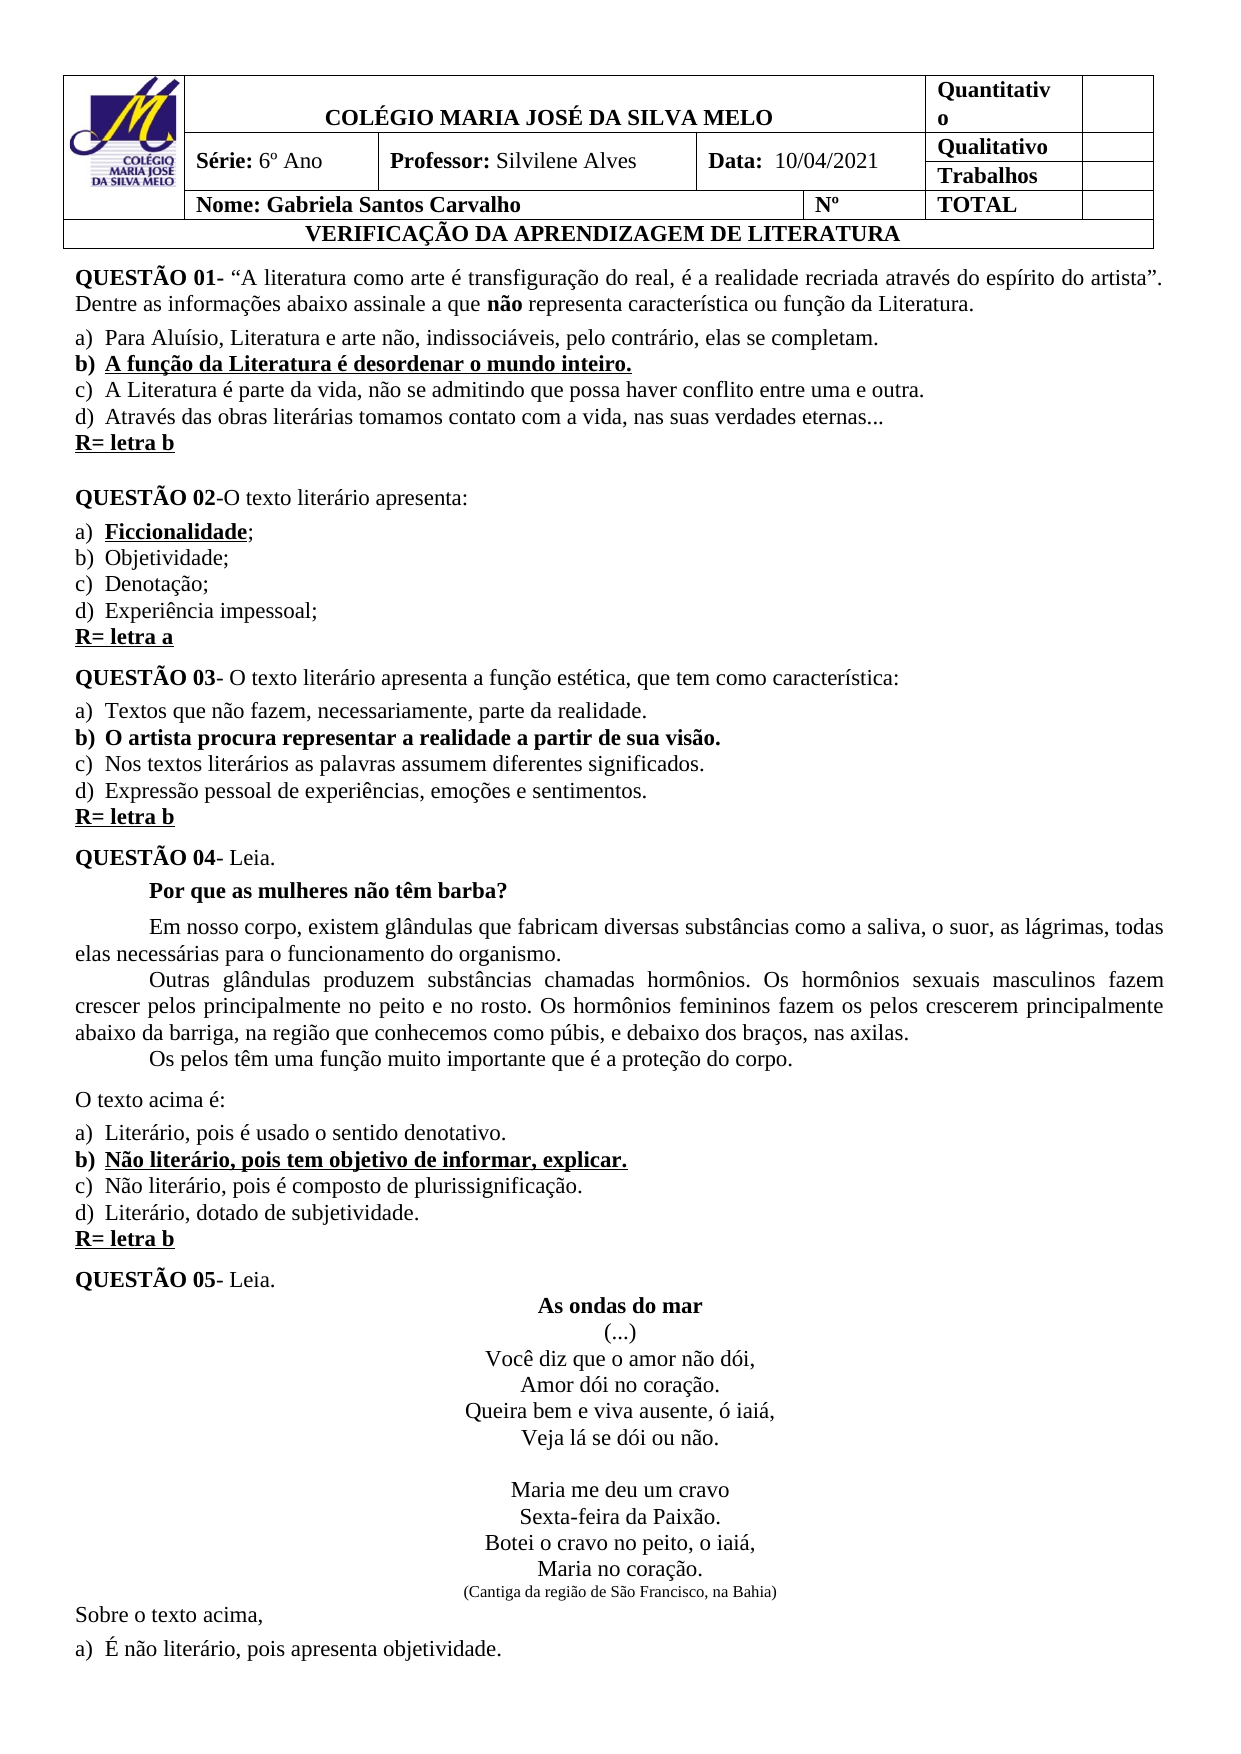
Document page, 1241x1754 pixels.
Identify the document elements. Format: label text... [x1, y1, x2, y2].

text O texto acima é: [75, 1086, 1165, 1112]
text Sobre o texto acima, [75, 1601, 1165, 1627]
text Amor dói no coração. [75, 1371, 1165, 1397]
list R= letra b [75, 429, 1165, 455]
list O artista procura representar a realidade a partir de sua visão. [75, 724, 1165, 750]
list Expressão pessoal de experiências, emoções e sentimentos. [75, 777, 1165, 803]
list Experiência impessoal; [75, 597, 1165, 623]
table_cell Nome: Gabriela Santos Carvalho [185, 191, 803, 219]
text Botei o cravo no peito, o iaiá, [75, 1529, 1165, 1556]
list A função da Literatura é desordenar o mundo inteiro. [75, 350, 1165, 376]
text Maria me deu um cravo [75, 1476, 1165, 1503]
text QUESTÃO 01- “A literatura como arte é transfiguração do real, é a realidade recriada através do espírito do artista”. Dentre as informações abaixo assinale a que não representa característica ou função da Literatura. [75, 264, 1165, 316]
list Literário, pois é usado o sentido denotativo. [75, 1119, 1165, 1146]
text QUESTÃO 02-O texto literário apresenta: [75, 484, 1165, 511]
text Queira bem e viva ausente, ó iaiá, [75, 1397, 1165, 1424]
table_cell [1083, 162, 1153, 190]
table_header [64, 76, 184, 219]
table_cell Professor: Silvilene Alves [379, 133, 696, 190]
list É não literário, pois apresenta objetividade. [75, 1635, 1165, 1661]
list A Literatura é parte da vida, não se admitindo que possa haver conflito entre uma e outra. [75, 376, 1165, 403]
text Maria no coração. [75, 1556, 1165, 1582]
text Por que as mulheres não têm barba? [75, 877, 1165, 904]
table_header Quantitativo [926, 76, 1082, 132]
list R= letra a [75, 623, 1165, 649]
table_header COLÉGIO MARIA JOSÉ DA SILVA MELO [185, 76, 925, 132]
text QUESTÃO 03- O texto literário apresenta a função estética, que tem como característica: [75, 664, 1165, 690]
list Nos textos literários as palavras assumem diferentes significados. [75, 750, 1165, 777]
list Não literário, pois é composto de plurissignificação. [75, 1172, 1165, 1198]
table_cell Trabalhos [926, 162, 1082, 190]
text Os pelos têm uma função muito importante que é a proteção do corpo. [75, 1045, 1165, 1071]
list Denotação; [75, 571, 1165, 597]
table_cell Qualitativo [926, 133, 1082, 161]
list Através das obras literárias tomamos contato com a vida, nas suas verdades eternas... [75, 403, 1165, 429]
table_cell TOTAL [926, 191, 1082, 219]
table_cell Data: 10/04/2021 [697, 133, 925, 190]
list R= letra b [75, 1225, 1165, 1251]
list Textos que não fazem, necessariamente, parte da realidade. [75, 698, 1165, 724]
text QUESTÃO 04- Leia. [75, 844, 1165, 870]
text Veja lá se dói ou não. [75, 1424, 1165, 1450]
text As ondas do mar [75, 1292, 1165, 1318]
text (Cantiga da região de São Francisco, na Bahia) [75, 1582, 1165, 1601]
table_cell [1083, 191, 1153, 219]
table_cell Série: 6º Ano [185, 133, 378, 190]
table_header [1083, 76, 1153, 132]
text Em nosso corpo, existem glândulas que fabricam diversas substâncias como a saliva, o suor, as lágrimas, todas elas necessárias para o funcionamento do organismo. [75, 913, 1165, 966]
table_cell [1083, 133, 1153, 161]
table_cell VERIFICAÇÃO DA APRENDIZAGEM DE LITERATURA [64, 220, 1153, 248]
text Você diz que o amor não dói, [75, 1345, 1165, 1371]
text Sexta-feira da Paixão. [75, 1503, 1165, 1529]
list Para Aluísio, Literatura e arte não, indissociáveis, pelo contrário, elas se completam. [75, 324, 1165, 350]
text QUESTÃO 05- Leia. [75, 1266, 1165, 1292]
list Não literário, pois tem objetivo de informar, explicar. [75, 1146, 1165, 1172]
list Literário, dotado de subjetividade. [75, 1198, 1165, 1225]
list Objetividade; [75, 544, 1165, 571]
table_cell Nº [804, 191, 925, 219]
list R= letra b [75, 803, 1165, 829]
text (...) [75, 1318, 1165, 1345]
list Ficcionalidade; [75, 518, 1165, 544]
text Outras glândulas produzem substâncias chamadas hormônios. Os hormônios sexuais masculinos fazem crescer pelos principalmente no peito e no rosto. Os hormônios femininos fazem os pelos crescerem principalmente abaixo da barriga, na região que conhecemos como púbis, e debaixo dos braços, nas axilas. [75, 966, 1165, 1045]
